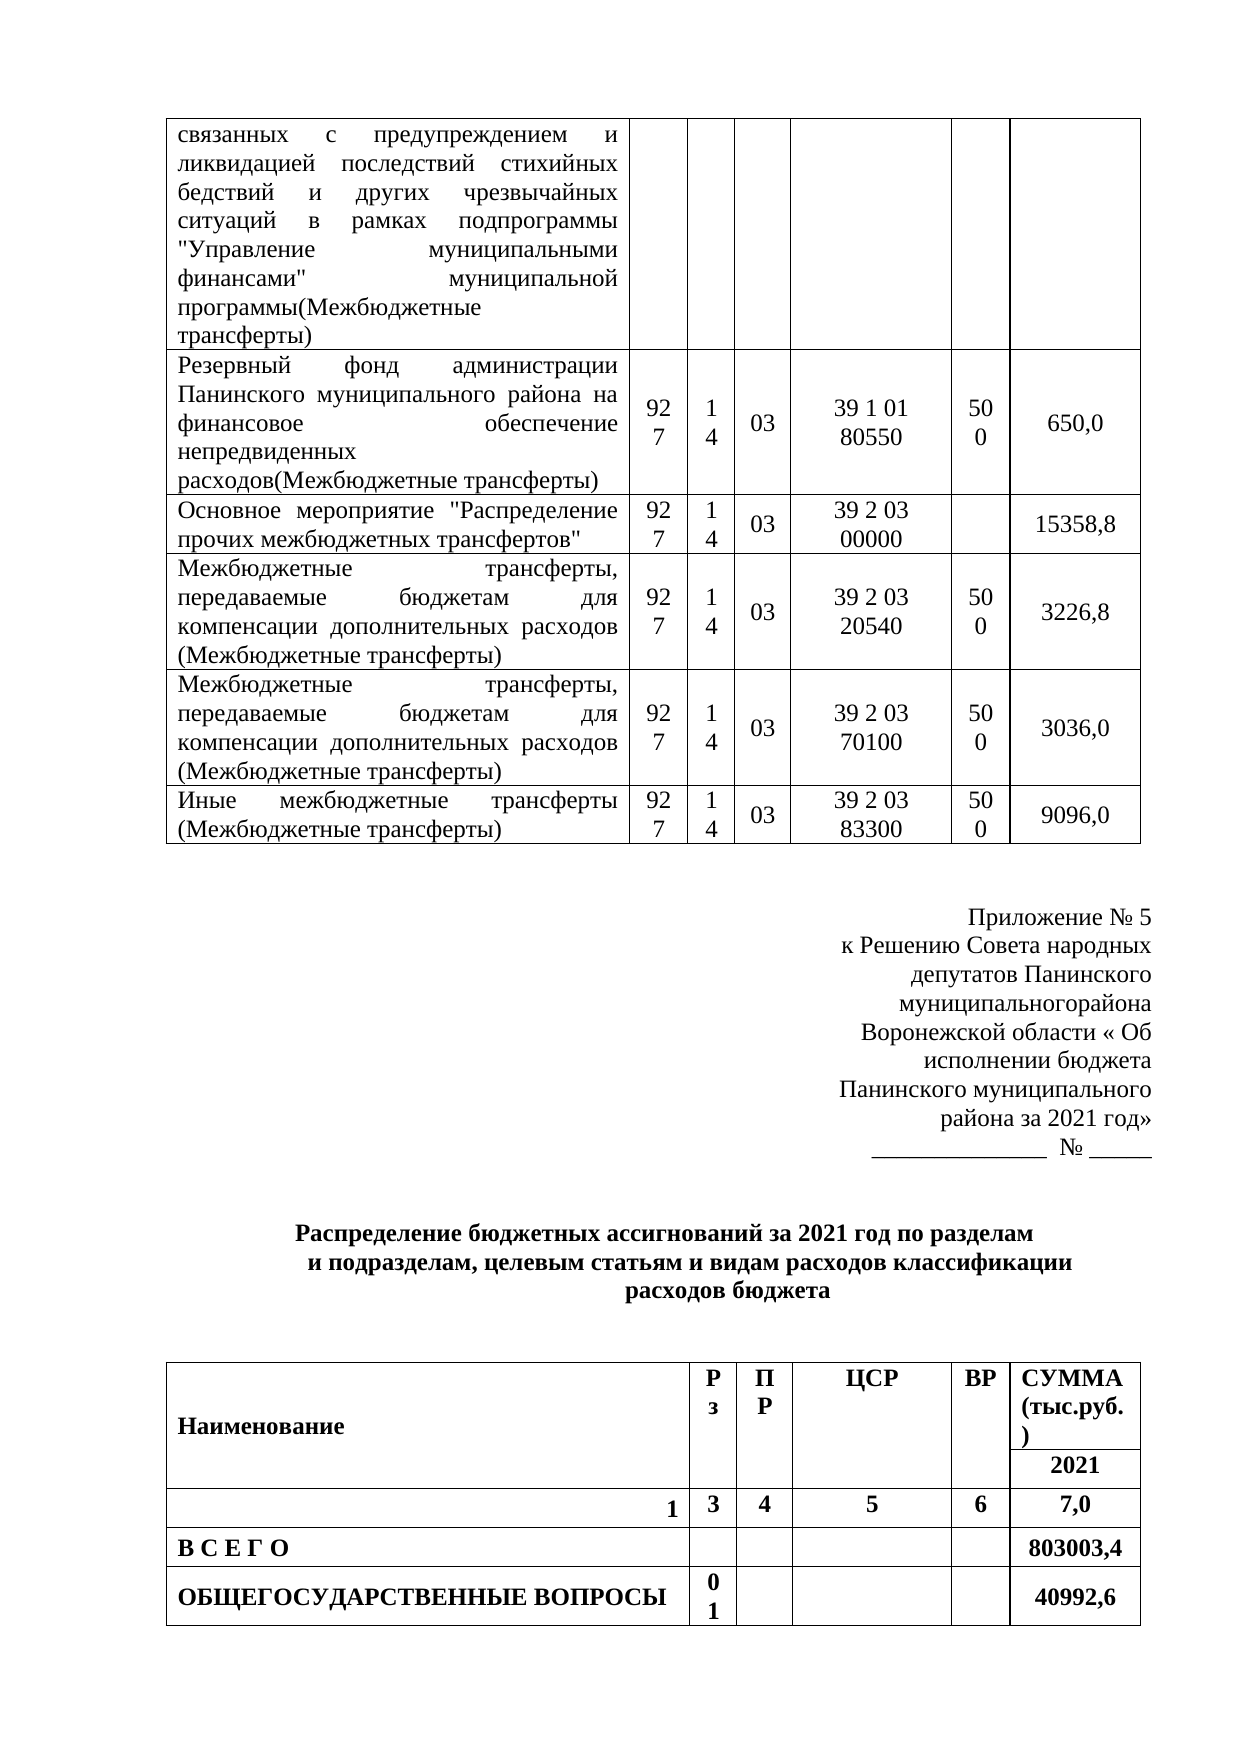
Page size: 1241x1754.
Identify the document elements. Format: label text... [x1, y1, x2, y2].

text расходов бюджета [252, 1275, 1203, 1304]
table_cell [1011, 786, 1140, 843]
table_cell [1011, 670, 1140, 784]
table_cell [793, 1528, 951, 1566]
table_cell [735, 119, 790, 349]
text к Решению Совета народных [177, 930, 1152, 959]
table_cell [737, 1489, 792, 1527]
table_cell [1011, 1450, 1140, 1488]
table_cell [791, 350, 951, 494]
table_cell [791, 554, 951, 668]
text и подразделам, целевым статьям и видам расходов классификации [177, 1247, 1203, 1275]
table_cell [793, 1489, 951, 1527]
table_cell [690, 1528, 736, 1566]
text Воронежской области « Об [177, 1017, 1152, 1045]
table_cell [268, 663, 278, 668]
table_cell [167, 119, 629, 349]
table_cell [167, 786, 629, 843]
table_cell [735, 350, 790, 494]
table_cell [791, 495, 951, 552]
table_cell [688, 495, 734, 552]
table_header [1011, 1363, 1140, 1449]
text ______________ № _____ [177, 1132, 1152, 1160]
text Панинского муниципального [177, 1074, 1152, 1103]
text депутатов Панинского [177, 959, 1152, 988]
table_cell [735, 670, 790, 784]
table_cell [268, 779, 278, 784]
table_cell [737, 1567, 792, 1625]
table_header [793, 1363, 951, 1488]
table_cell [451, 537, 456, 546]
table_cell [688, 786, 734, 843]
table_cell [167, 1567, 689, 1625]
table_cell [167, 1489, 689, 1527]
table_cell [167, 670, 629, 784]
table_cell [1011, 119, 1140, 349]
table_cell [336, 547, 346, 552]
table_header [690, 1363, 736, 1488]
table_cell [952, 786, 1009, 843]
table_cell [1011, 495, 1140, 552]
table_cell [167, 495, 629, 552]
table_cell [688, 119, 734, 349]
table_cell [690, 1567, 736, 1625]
text муниципальногорайона [177, 988, 1152, 1017]
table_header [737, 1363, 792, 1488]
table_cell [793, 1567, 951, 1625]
text Распределение бюджетных ассигнований за 2021 год по разделам [177, 1218, 1152, 1247]
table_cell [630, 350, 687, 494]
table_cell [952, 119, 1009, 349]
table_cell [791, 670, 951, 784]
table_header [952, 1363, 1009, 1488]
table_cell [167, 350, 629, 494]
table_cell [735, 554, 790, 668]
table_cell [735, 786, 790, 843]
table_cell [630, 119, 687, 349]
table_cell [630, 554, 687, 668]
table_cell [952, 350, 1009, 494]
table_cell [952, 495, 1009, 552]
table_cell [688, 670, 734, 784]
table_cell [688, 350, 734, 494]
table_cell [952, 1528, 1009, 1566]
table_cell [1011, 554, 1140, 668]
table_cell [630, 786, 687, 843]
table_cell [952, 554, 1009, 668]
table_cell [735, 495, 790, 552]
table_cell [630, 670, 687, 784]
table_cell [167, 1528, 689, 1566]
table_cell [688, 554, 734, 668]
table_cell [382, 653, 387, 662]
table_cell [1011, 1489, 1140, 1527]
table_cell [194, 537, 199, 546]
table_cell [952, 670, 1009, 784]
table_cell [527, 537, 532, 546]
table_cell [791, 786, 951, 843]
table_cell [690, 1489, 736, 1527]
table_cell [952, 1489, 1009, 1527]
text исполнении бюджета [177, 1045, 1152, 1074]
text района за 2021 год» [177, 1103, 1152, 1132]
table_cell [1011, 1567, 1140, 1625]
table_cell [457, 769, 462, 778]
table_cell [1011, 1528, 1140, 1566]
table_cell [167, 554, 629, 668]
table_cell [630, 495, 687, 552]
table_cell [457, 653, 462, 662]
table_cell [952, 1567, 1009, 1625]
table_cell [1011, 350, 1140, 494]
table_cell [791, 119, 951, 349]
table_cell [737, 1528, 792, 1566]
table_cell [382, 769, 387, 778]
text Приложение № 5 [177, 902, 1152, 930]
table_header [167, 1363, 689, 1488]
